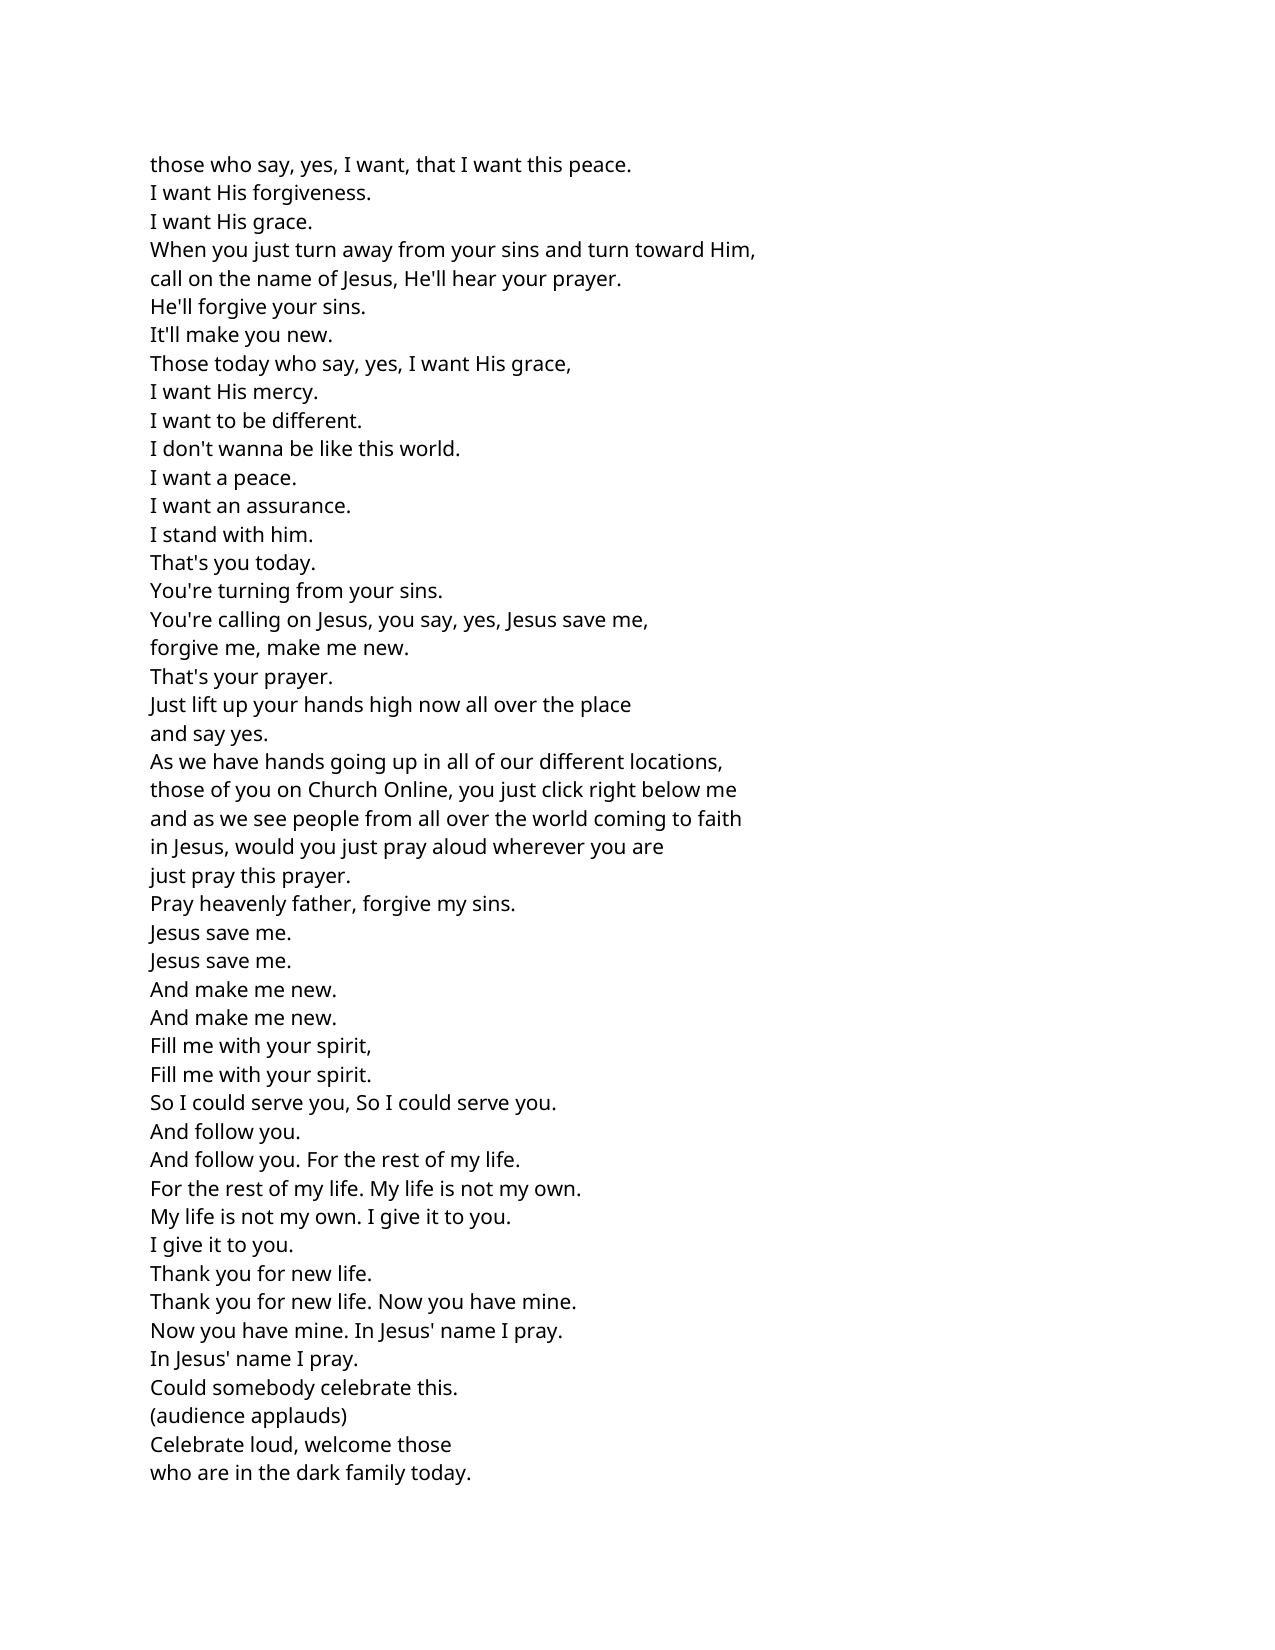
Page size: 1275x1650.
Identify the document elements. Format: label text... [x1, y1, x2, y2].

text Thank you for new life. Now you have mine. [150, 1287, 1125, 1316]
text I want an assurance. [150, 491, 1125, 520]
text Those today who say, yes, I want His grace, [150, 349, 1125, 377]
text I don't wanna be like this world. [150, 434, 1125, 463]
text He'll forgive your sins. [150, 292, 1125, 321]
text I give it to you. [150, 1231, 1125, 1259]
text That's you today. [150, 548, 1125, 577]
text It'll make you new. [150, 321, 1125, 349]
text I want a peace. [150, 463, 1125, 491]
text I want His grace. [150, 207, 1125, 235]
text Could somebody celebrate this. [150, 1373, 1125, 1401]
text Jesus save me. [150, 918, 1125, 946]
text Fill me with your spirit. [150, 1060, 1125, 1088]
text My life is not my own. I give it to you. [150, 1202, 1125, 1231]
text those of you on Church Online, you just click right below me [150, 776, 1125, 804]
text And follow you. [150, 1117, 1125, 1145]
text Fill me with your spirit, [150, 1032, 1125, 1060]
text So I could serve you, So I could serve you. [150, 1088, 1125, 1117]
text those who say, yes, I want, that I want this peace. [150, 150, 1125, 178]
text That's your prayer. [150, 662, 1125, 690]
text just pray this prayer. [150, 861, 1125, 889]
text I want His mercy. [150, 377, 1125, 406]
text and as we see people from all over the world coming to faith [150, 804, 1125, 832]
text I want to be different. [150, 406, 1125, 434]
text You're turning from your sins. [150, 577, 1125, 605]
text I stand with him. [150, 520, 1125, 548]
text I want His forgiveness. [150, 178, 1125, 207]
text Jesus save me. [150, 946, 1125, 975]
text forgive me, make me new. [150, 633, 1125, 662]
text And follow you. For the rest of my life. [150, 1145, 1125, 1174]
text and say yes. [150, 719, 1125, 747]
text In Jesus' name I pray. [150, 1344, 1125, 1373]
text And make me new. [150, 975, 1125, 1003]
text And make me new. [150, 1003, 1125, 1032]
text Pray heavenly father, forgive my sins. [150, 889, 1125, 918]
text in Jesus, would you just pray aloud wherever you are [150, 832, 1125, 861]
text Now you have mine. In Jesus' name I pray. [150, 1316, 1125, 1344]
text For the rest of my life. My life is not my own. [150, 1174, 1125, 1202]
text Thank you for new life. [150, 1259, 1125, 1287]
text You're calling on Jesus, you say, yes, Jesus save me, [150, 605, 1125, 633]
text (audience applauds) [150, 1401, 1125, 1430]
text who are in the dark family today. [150, 1458, 1125, 1487]
text Celebrate loud, welcome those [150, 1430, 1125, 1458]
text As we have hands going up in all of our different locations, [150, 747, 1125, 776]
text When you just turn away from your sins and turn toward Him, [150, 235, 1125, 264]
text call on the name of Jesus, He'll hear your prayer. [150, 264, 1125, 292]
text Just lift up your hands high now all over the place [150, 690, 1125, 719]
